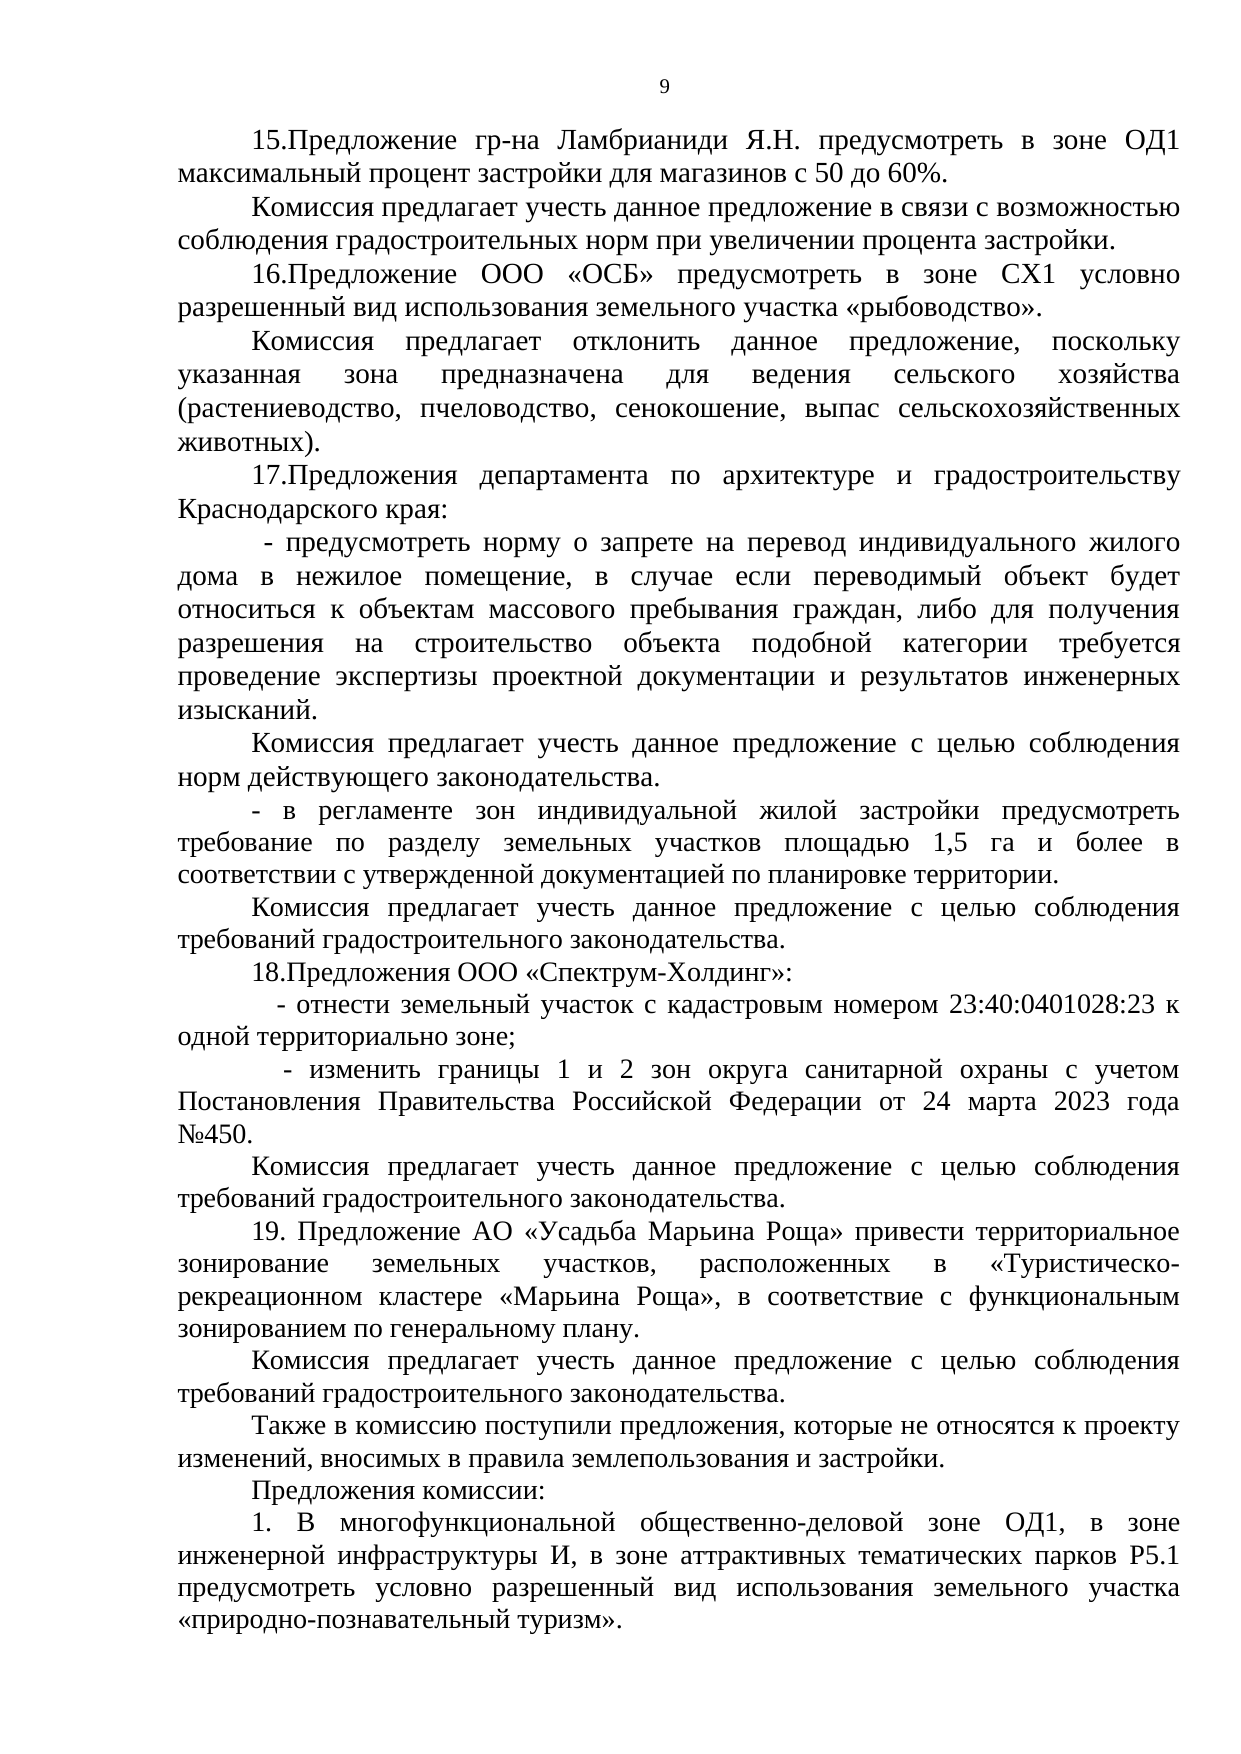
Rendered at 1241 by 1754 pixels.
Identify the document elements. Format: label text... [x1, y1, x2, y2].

text - отнести земельный участок с кадастровым номером 23:40:0401028:23 к одной территориально зоне; [177, 987, 1181, 1052]
text 18.Предложения ООО «Спектрум-Холдинг»: [177, 955, 1181, 987]
text 17.Предложения департамента по архитектуре и градостроительству Краснодарского края: [177, 457, 1181, 524]
text 15.Предложение гр-на Ламбрианиди Я.Н. предусмотреть в зоне ОД1 максимальный процент застройки для магазинов с 50 до 60%. [177, 122, 1181, 189]
text 16.Предложение ООО «ОСБ» предусмотреть в зоне СХ1 условно разрешенный вид использования земельного участка «рыбоводство». [177, 256, 1181, 323]
text Комиссия предлагает учесть данное предложение с целью соблюдения требований градостроительного законодательства. [177, 1343, 1181, 1408]
text - предусмотреть норму о запрете на перевод индивидуального жилого дома в нежилое помещение, в случае если переводимый объект будет относиться к объектам массового пребывания граждан, либо для получения разрешения на строительство объекта подобной категории требуется проведение экспертизы проектной документации и результатов инженерных изысканий. [177, 524, 1181, 726]
text Комиссия предлагает учесть данное предложение с целью соблюдения требований градостроительного законодательства. [177, 1149, 1181, 1214]
text Комиссия предлагает отклонить данное предложение, поскольку указанная зона предназначена для ведения сельского хозяйства (растениеводство, пчеловодство, сенокошение, выпас сельскохозяйственных животных). [177, 323, 1181, 457]
text Комиссия предлагает учесть данное предложение с целью соблюдения требований градостроительного законодательства. [177, 890, 1181, 955]
text Комиссия предлагает учесть данное предложение с целью соблюдения норм действующего законодательства. [177, 726, 1181, 793]
text - изменить границы 1 и 2 зон округа санитарной охраны с учетом Постановления Правительства Российской Федерации от 24 марта 2023 года №450. [177, 1052, 1181, 1149]
text - в регламенте зон индивидуальной жилой застройки предусмотреть требование по разделу земельных участков площадью 1,5 га и более в соответствии с утвержденной документацией по планировке территории. [177, 793, 1181, 890]
text Также в комиссию поступили предложения, которые не относятся к проекту изменений, вносимых в правила землепользования и застройки. [177, 1408, 1181, 1473]
text Комиссия предлагает учесть данное предложение в связи с возможностью соблюдения градостроительных норм при увеличении процента застройки. [177, 189, 1181, 256]
text 19. Предложение АО «Усадьба Марьина Роща» привести территориальное зонирование земельных участков, расположенных в «Туристическо-рекреационном кластере «Марьина Роща», в соответствие с функциональным зонированием по генеральному плану. [177, 1214, 1181, 1343]
text Предложения комиссии: [177, 1473, 1181, 1505]
text 1. В многофункциональной общественно-деловой зоне ОД1, в зоне инженерной инфраструктуры И, в зоне аттрактивных тематических парков Р5.1 предусмотреть условно разрешенный вид использования земельного участка «природно-познавательный туризм». [177, 1505, 1181, 1635]
